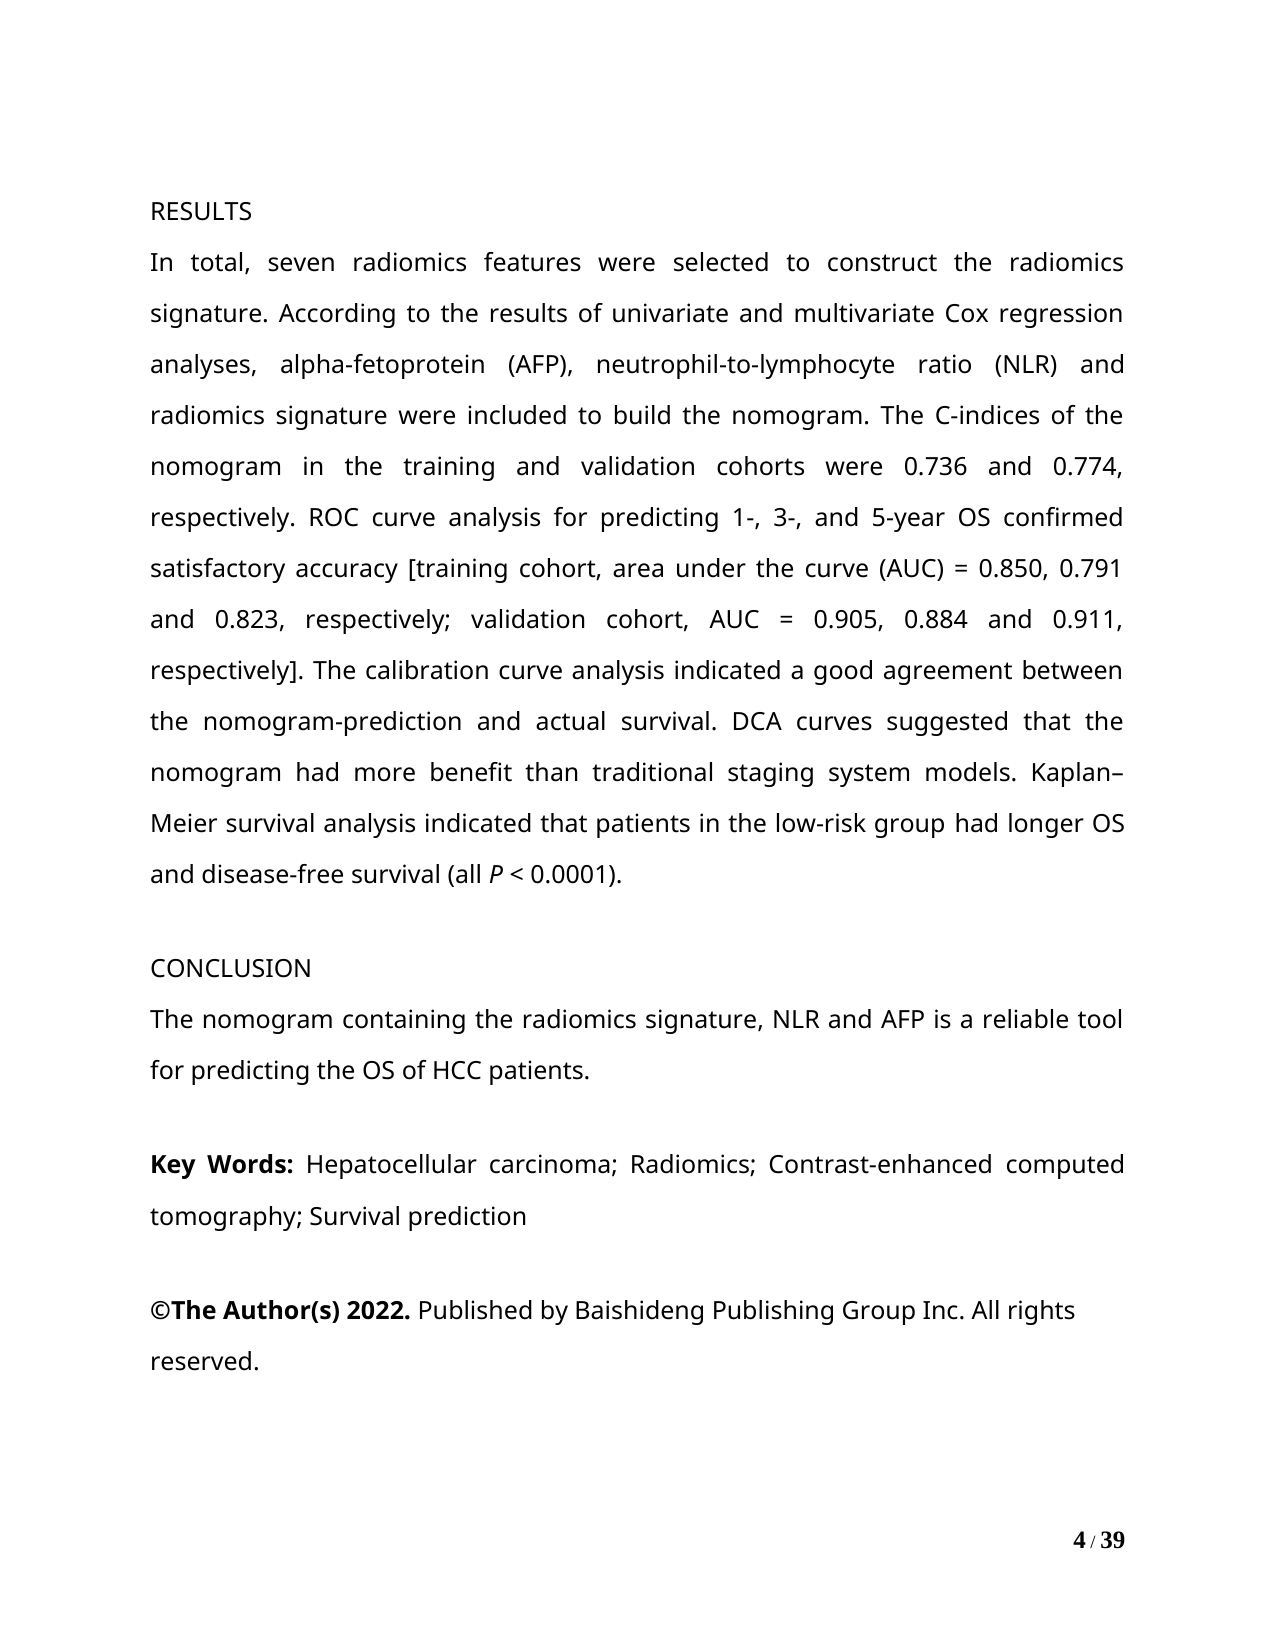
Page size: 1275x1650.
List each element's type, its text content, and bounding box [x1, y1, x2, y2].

text The nomogram containing the radiomics signature, NLR and AFP is a reliable tool for predicting the OS of HCC patients. [150, 1002, 1125, 1087]
text CONCLUSION [150, 951, 1125, 985]
text Key Words: Hepatocellular carcinoma; Radiomics; Contrast-enhanced computed tomography; Survival prediction [150, 1147, 1125, 1232]
text RESULTS [150, 193, 1125, 227]
text ©The Author(s) 2022. Published by Baishideng Publishing Group Inc. All rights reserved. [150, 1292, 1125, 1377]
text In total, seven radiomics features were selected to construct the radiomics signature. According to the results of univariate and multivariate Cox regression analyses, alpha-fetoprotein (AFP), neutrophil-to-lymphocyte ratio (NLR) and radiomics signature were included to build the nomogram. The C-indices of the nomogram in the training and validation cohorts were 0.736 and 0.774, respectively. ROC curve analysis for predicting 1-, 3-, and 5-year OS confirmed satisfactory accuracy [training cohort, area under the curve (AUC) = 0.850, 0.791 and 0.823, respectively; validation cohort, AUC = 0.905, 0.884 and 0.911, respectively]. The calibration curve analysis indicated a good agreement between the nomogram-prediction and actual survival. DCA curves suggested that the nomogram had more benefit than traditional staging system models. Kaplan–Meier survival analysis indicated that patients in the low-risk group had longer OS and disease-free survival (all P < 0.0001). [150, 244, 1125, 891]
